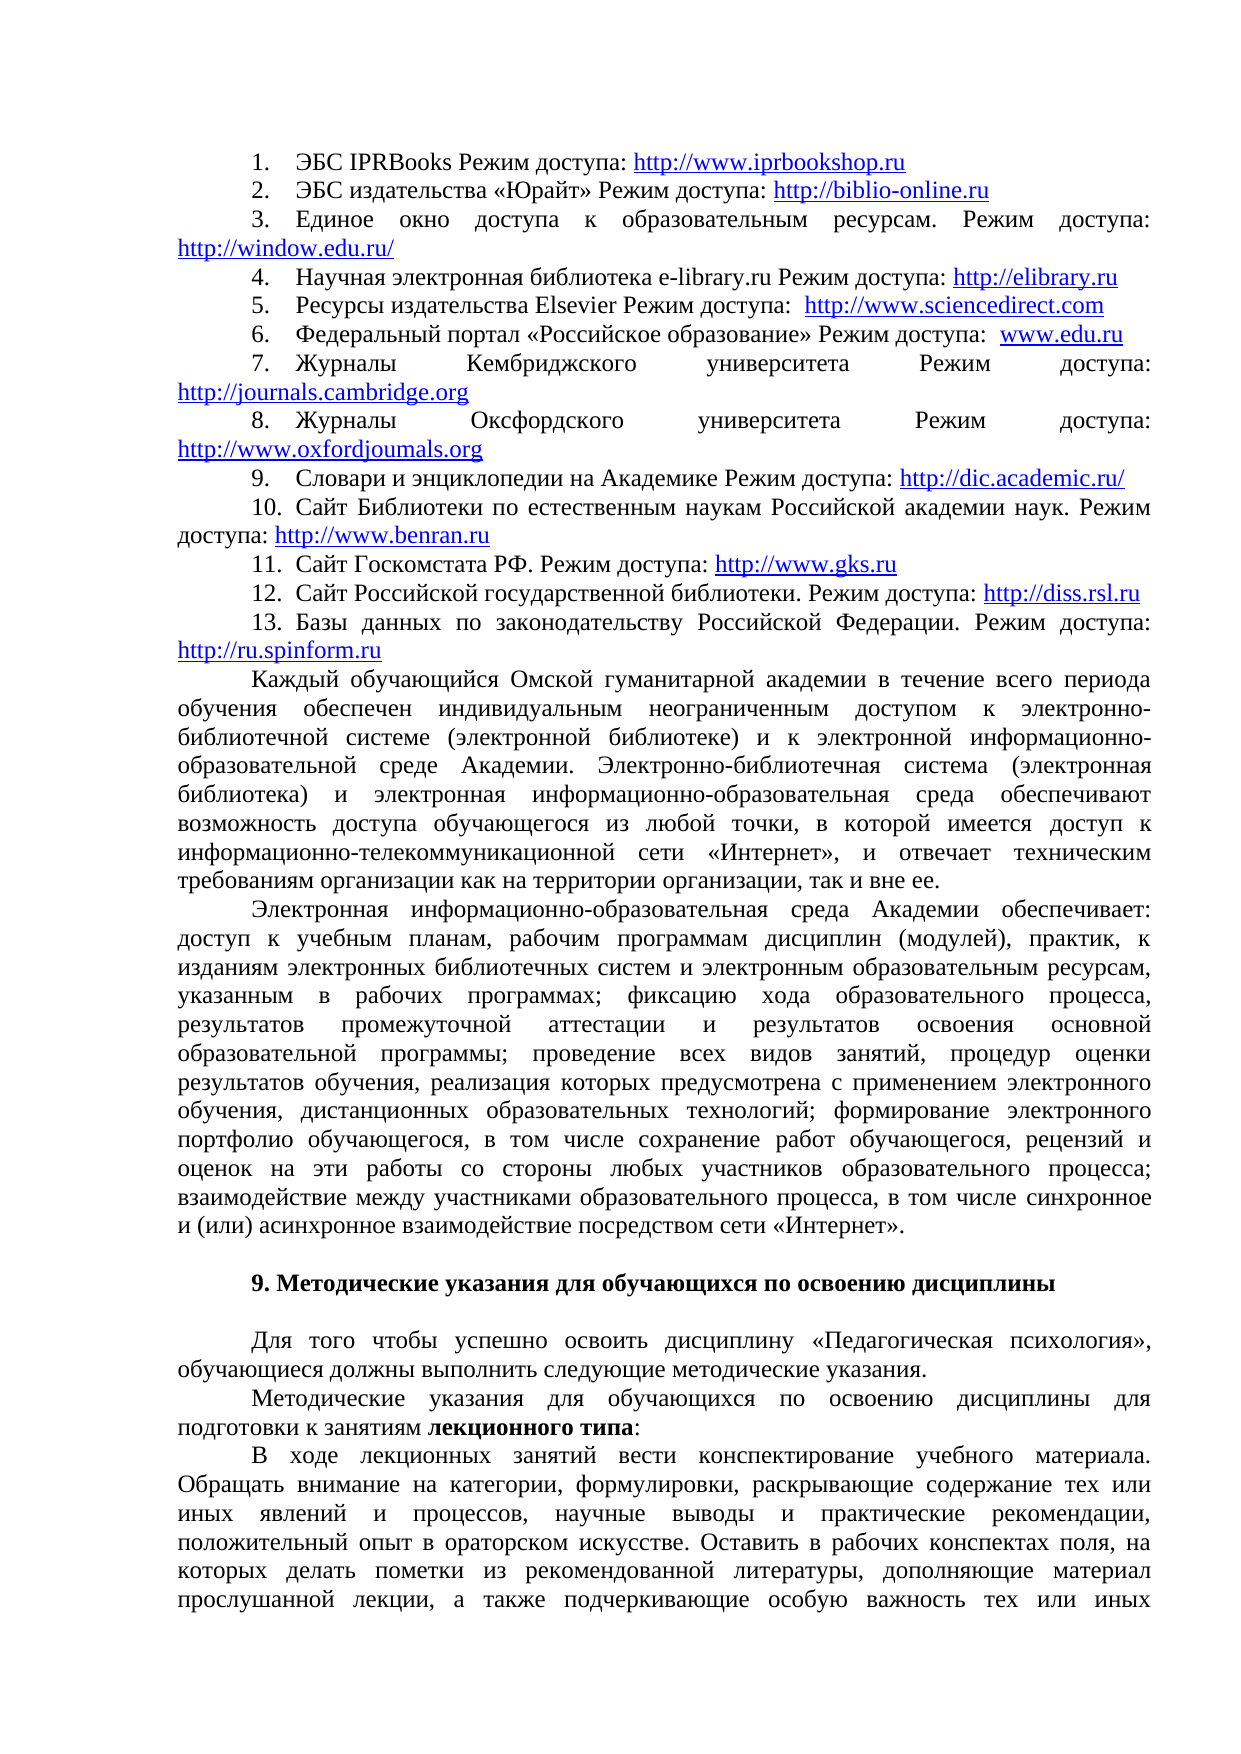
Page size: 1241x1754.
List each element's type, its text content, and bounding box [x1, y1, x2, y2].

text 9. Методические указания для обучающихся по освоению дисциплины [177, 1268, 1152, 1297]
text Каждый обучающийся Омской гуманитарной академии в течение всего периода обучения обеспечен индивидуальным неограниченным доступом к электронно-библиотечной системе (электронной библиотеке) и к электронной информационно-образовательной среде Академии. Электронно-библиотечная система (электронная библиотека) и электронная информационно-образовательная среда обеспечивают возможность доступа обучающегося из любой точки, в которой имеется доступ к информационно-телекоммуникационной сети «Интернет», и отвечает техническим требованиям организации как на территории организации, так и вне ее. [177, 664, 1152, 894]
list Ресурсы издательства Elsevier Режим доступа: http://www.sciencedirect.com [177, 291, 1152, 319]
list Сайт Госкомстата РФ. Режим доступа: http://www.gks.ru [177, 549, 1152, 578]
list Журналы Кембриджского университета Режим доступа: http://journals.cambridge.org [177, 348, 1152, 406]
list Словари и энциклопедии на Академике Режим доступа: http://dic.academic.ru/ [177, 463, 1152, 492]
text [177, 1441, 1152, 1613]
list Журналы Оксфордского университета Режим доступа: http://www.oxfordjoumals.org [177, 406, 1152, 463]
text Электронная информационно-образовательная среда Академии обеспечивает: доступ к учебным планам, рабочим программам дисциплин (модулей), практик, к изданиям электронных библиотечных систем и электронным образовательным ресурсам, указанным в рабочих программах; фиксацию хода образовательного процесса, результатов промежуточной аттестации и результатов освоения основной образовательной программы; проведение всех видов занятий, процедур оценки результатов обучения, реализация которых предусмотрена с применением электронного обучения, дистанционных образовательных технологий; формирование электронного портфолио обучающегося, в том числе сохранение работ обучающегося, рецензий и оценок на эти работы со стороны любых участников образовательного процесса; взаимодействие между участниками образовательного процесса, в том числе синхронное и (или) асинхронное взаимодействие посредством сети «Интернет». [177, 894, 1152, 1239]
text Для того чтобы успешно освоить дисциплину «Педагогическая психология», обучающиеся должны выполнить следующие методические указания. [177, 1326, 1152, 1383]
list Сайт Российской государственной библиотеки. Режим доступа: http://diss.rsl.ru [177, 578, 1152, 607]
list ЭБС IPRBooks Режим доступа: http://www.iprbookshop.ru [177, 147, 1152, 176]
list Базы данных по законодательству Российской Федерации. Режим доступа: http://ru.spinform.ru [177, 607, 1152, 664]
list Федеральный портал «Российское образование» Режим доступа: www.edu.ru [177, 319, 1152, 348]
list Сайт Библиотеки по естественным наукам Российской академии наук. Режим доступа: http://www.benran.ru [177, 492, 1152, 549]
list Единое окно доступа к образовательным ресурсам. Режим доступа: http://window.edu.ru/ [177, 204, 1152, 262]
list ЭБС издательства «Юрайт» Режим доступа: http://biblio-online.ru [177, 176, 1152, 204]
list Научная электронная библиотека e-library.ru Режим доступа: http://elibrary.ru [177, 262, 1152, 291]
text Методические указания для обучающихся по освоению дисциплины для подготовки к занятиям лекционного типа: [177, 1383, 1152, 1441]
